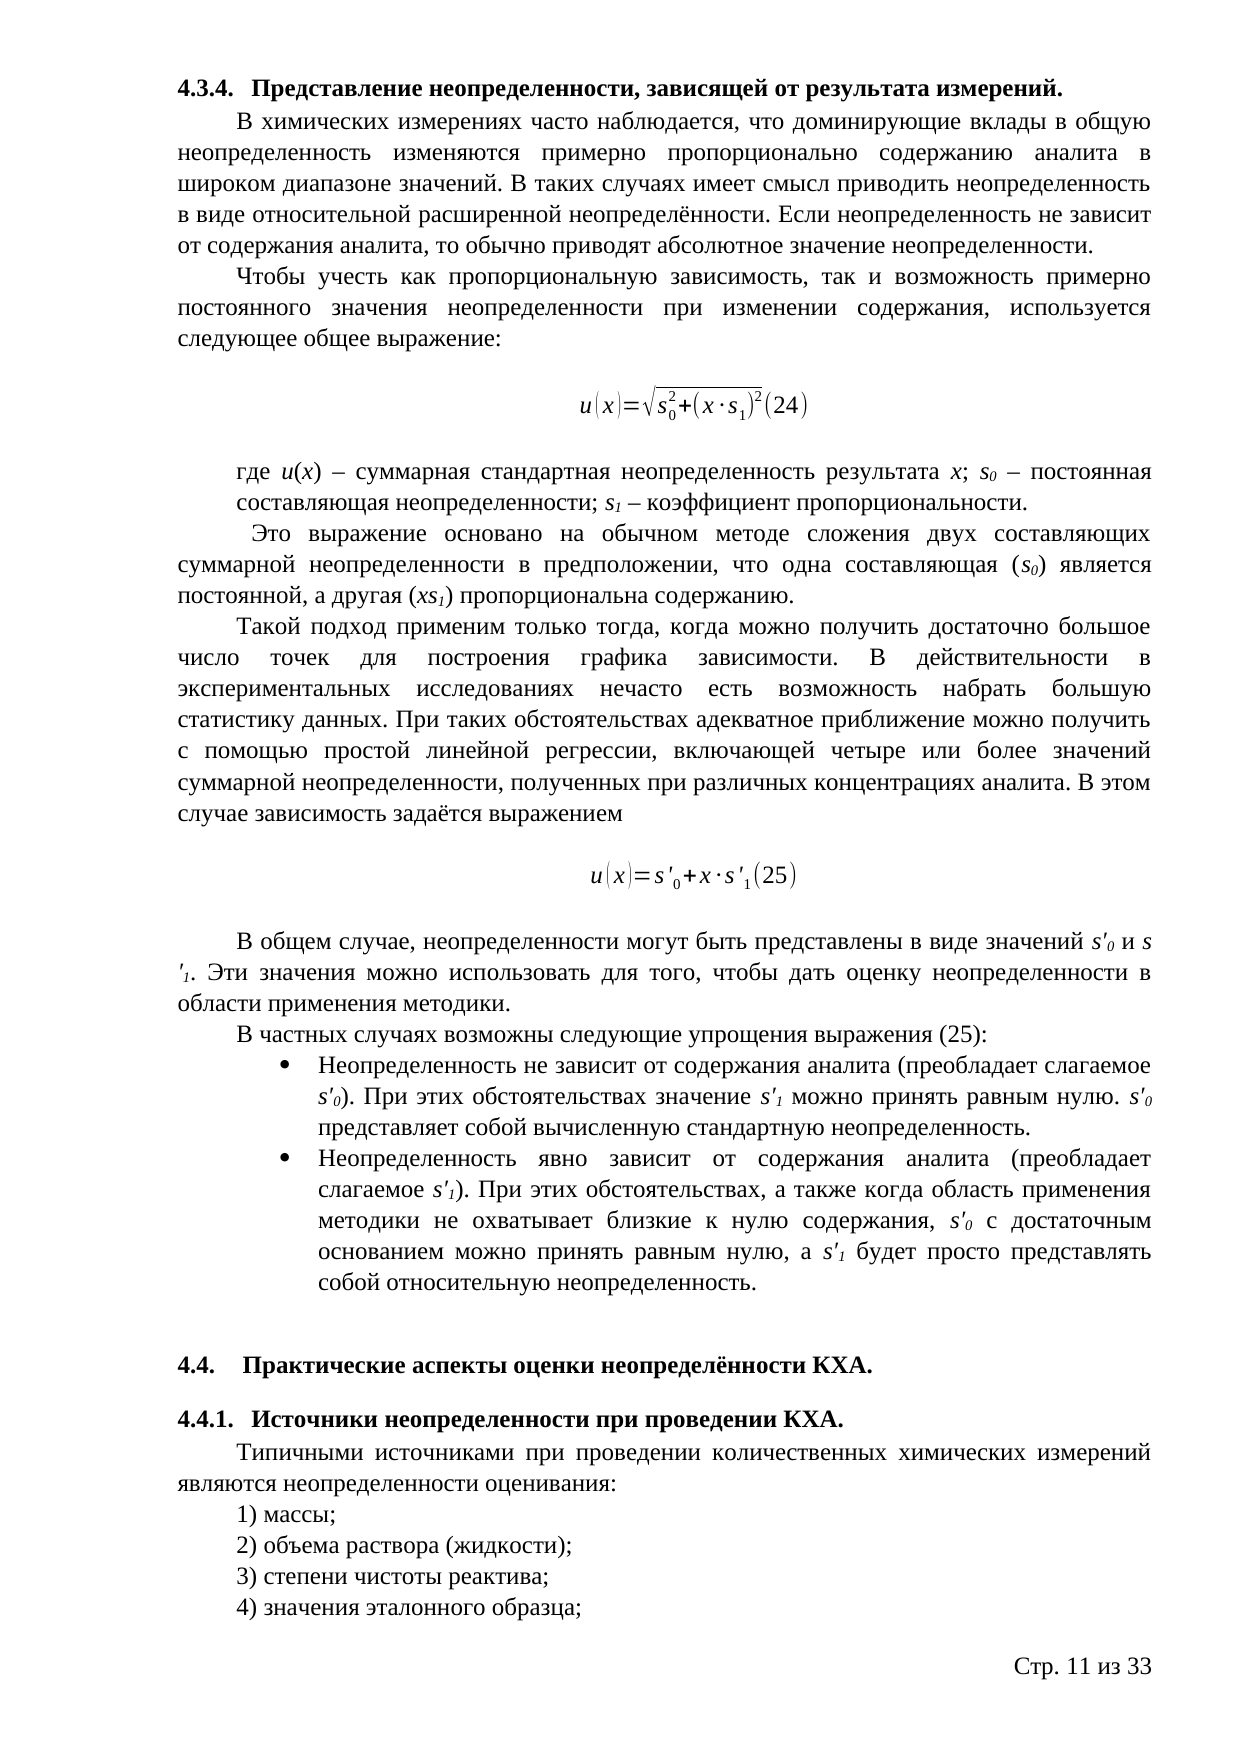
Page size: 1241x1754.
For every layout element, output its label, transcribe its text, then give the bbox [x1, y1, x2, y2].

list 1) массы; [177, 1499, 1152, 1528]
list 3) степени чистоты реактива; [177, 1561, 1152, 1590]
subtitle Представление неопределенности, зависящей от результата измерений. [177, 73, 1152, 102]
list Неопределенность явно зависит от содержания аналита (преобладает слагаемое s′1). При этих обстоятельствах, а также когда область применения методики не охватывает близкие к нулю содержания, s′0 с достаточным основанием можно принять равным нулю, a s′1 будет просто представлять собой относительную неопределенность. [280, 1143, 1152, 1296]
list Неопределенность не зависит от содержания аналита (преобладает слагаемое s′0). При этих обстоятельствах значение s′1 можно принять равным нулю. s′0 представляет собой вычисленную стандартную неопределенность. [280, 1050, 1152, 1141]
list 4) значения эталонного образца; [177, 1592, 1152, 1621]
list 2) объема раствора (жидкости); [177, 1530, 1152, 1559]
text В химических измерениях часто наблюдается, что доминирующие вклады в общую неопределенность изменяются примерно пропорционально содержанию аналита в широком диапазоне значений. В таких случаях имеет смысл приводить неопределенность в виде относительной расширенной неопределённости. Если неопределенность не зависит от содержания аналита, то обычно приводят абсолютное значение неопределенности. [177, 106, 1152, 259]
text В частных случаях возможны следующие упрощения выражения (25): [177, 1019, 1152, 1048]
list Типичными источниками при проведении количественных химических измерений являются неопределенности оценивания: [177, 1437, 1152, 1497]
list Такой подход применим только тогда, когда можно получить достаточно большое число точек для построения графика зависимости. В действительности в экспериментальных исследованиях нечасто есть возможность набрать большую статистику данных. При таких обстоятельствах адекватное приближение можно получить с помощью простой линейной регрессии, включающей четыре или более значений суммарной неопределенности, полученных при различных концентрациях аналита. В этом случае зависимость задаётся выражением [177, 611, 1152, 826]
list где u(x) – суммарная стандартная неопределенность результата x; s0 – постоянная составляющая неопределенности; s1 – коэффициент пропорциональности. [236, 456, 1152, 516]
list Это выражение основано на обычном методе сложения двух составляющих суммарной неопределенности в предположении, что одна составляющая (s0) является постоянной, а другая (xs1) пропорциональна содержанию. [177, 518, 1152, 609]
text Чтобы учесть как пропорциональную зависимость, так и возможность примерно постоянного значения неопределенности при изменении содержания, используется следующее общее выражение: [177, 261, 1152, 352]
subtitle Практические аспекты оценки неопределённости КХА. [177, 1350, 1152, 1379]
text В общем случае, неопределенности могут быть представлены в виде значений s′0 и s′1. Эти значения можно использовать для того, чтобы дать оценку неопределенности в области применения методики. [177, 926, 1152, 1017]
subtitle Источники неопределенности при проведении КХА. [177, 1404, 1152, 1433]
